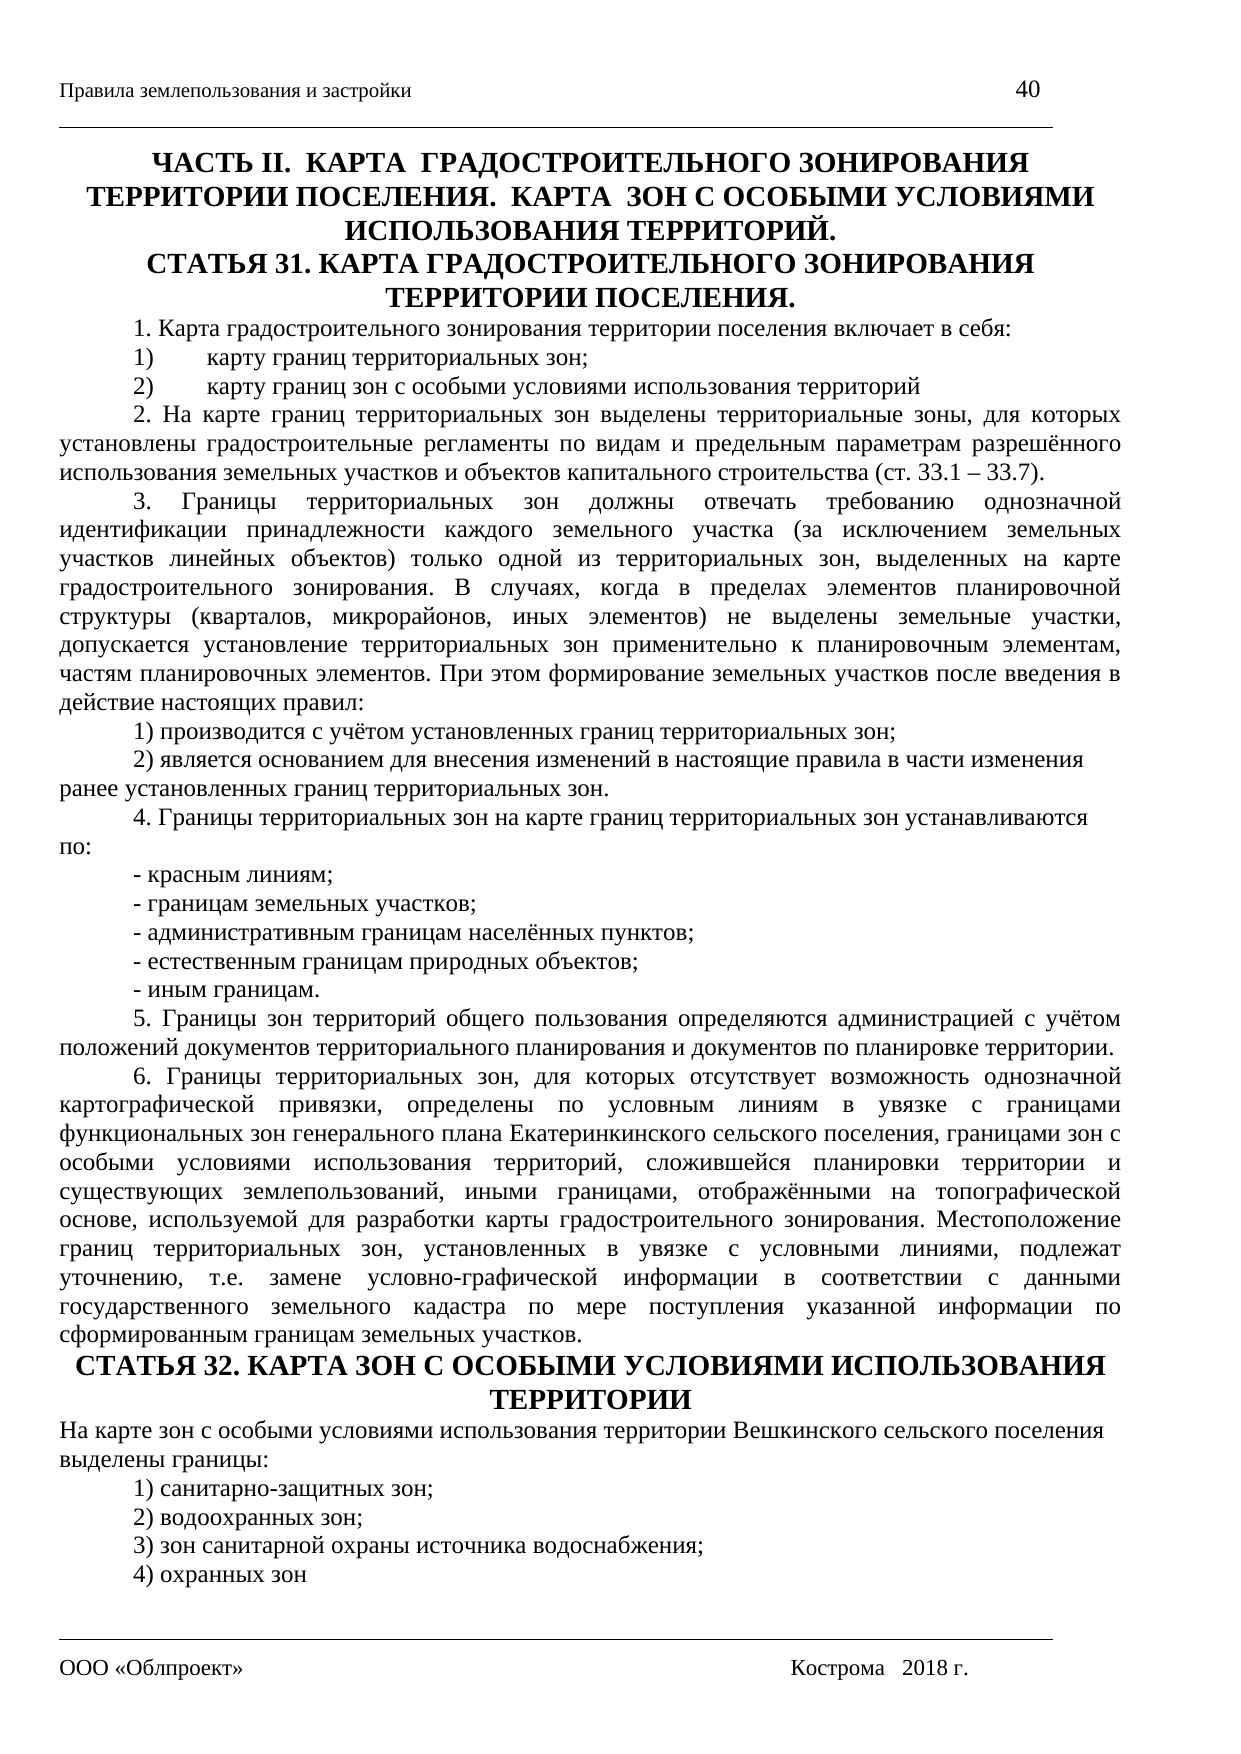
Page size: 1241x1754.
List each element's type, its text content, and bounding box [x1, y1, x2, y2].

text 5. Границы зон территорий общего пользования определяются администрацией с учётом положений документов территориального планирования и документов по планировке территории. [59, 1003, 1122, 1061]
list карту границ территориальных зон; [59, 342, 1122, 371]
text На карте зон с особыми условиями использования территории Вешкинского сельского поселения выделены границы: [59, 1415, 1122, 1473]
text 2) водоохранных зон; [59, 1502, 1122, 1530]
text 1) санитарно-защитных зон; [59, 1473, 1122, 1502]
text 1. Карта градостроительного зонирования территории поселения включает в себя: [59, 313, 1122, 342]
text 4) охранных зон [59, 1559, 1122, 1588]
text - иным границам. [59, 974, 1122, 1003]
text 4. Границы территориальных зон на карте границ территориальных зон устанавливаются по: [59, 802, 1122, 859]
subtitle ЧАСТЬ II. КАРТА ГРАДОСТРОИТЕЛЬНОГО ЗОНИРОВАНИЯ ТЕРРИТОРИИ ПОСЕЛЕНИЯ. КАРТА ЗОН С ОСОБЫМИ УСЛОВИЯМИ ИСПОЛЬЗОВАНИЯ ТЕРРИТОРИЙ. [59, 146, 1122, 246]
text - красным линиям; [59, 859, 1122, 888]
text 3. Границы территориальных зон должны отвечать требованию однозначной идентификации принадлежности каждого земельного участка (за исключением земельных участков линейных объектов) только одной из территориальных зон, выделенных на карте градостроительного зонирования. В случаях, когда в пределах элементов планировочной структуры (кварталов, микрорайонов, иных элементов) не выделены земельные участки, допускается установление территориальных зон применительно к планировочным элементам, частям планировочных элементов. При этом формирование земельных участков после введения в действие настоящих правил: [59, 486, 1122, 716]
text 6. Границы территориальных зон, для которых отсутствует возможность однозначной картографической привязки, определены по условным линиям в увязке с границами функциональных зон генерального плана Екатеринкинского сельского поселения, границами зон с особыми условиями использования территорий, сложившейся планировки территории и существующих землепользований, иными границами, отображёнными на топографической основе, используемой для разработки карты градостроительного зонирования. Местоположение границ территориальных зон, установленных в увязке с условными линиями, подлежат уточнению, т.е. замене условно-графической информации в соответствии с данными государственного земельного кадастра по мере поступления указанной информации по сформированным границам земельных участков. [59, 1061, 1122, 1348]
subtitle Статья 31. Карта градостроительного зонирования территории поселения. [59, 246, 1122, 313]
text 2. На карте границ территориальных зон выделены территориальные зоны, для которых установлены градостроительные регламенты по видам и предельным параметрам разрешённого использования земельных участков и объектов капитального строительства (ст. 33.1 – 33.7). [59, 399, 1122, 486]
text - границам земельных участков; [59, 888, 1122, 917]
list карту границ зон с особыми условиями использования территорий [59, 371, 1122, 399]
text 3) зон санитарной охраны источника водоснабжения; [59, 1530, 1122, 1559]
text 2) является основанием для внесения изменений в настоящие правила в части изменения ранее установленных границ территориальных зон. [59, 744, 1122, 802]
text - естественным границам природных объектов; [59, 946, 1122, 974]
text 1) производится с учётом установленных границ территориальных зон; [59, 716, 1122, 744]
text - административным границам населённых пунктов; [59, 917, 1122, 946]
subtitle Статья 32. Карта зон с особыми условиями использования территории [59, 1348, 1122, 1415]
